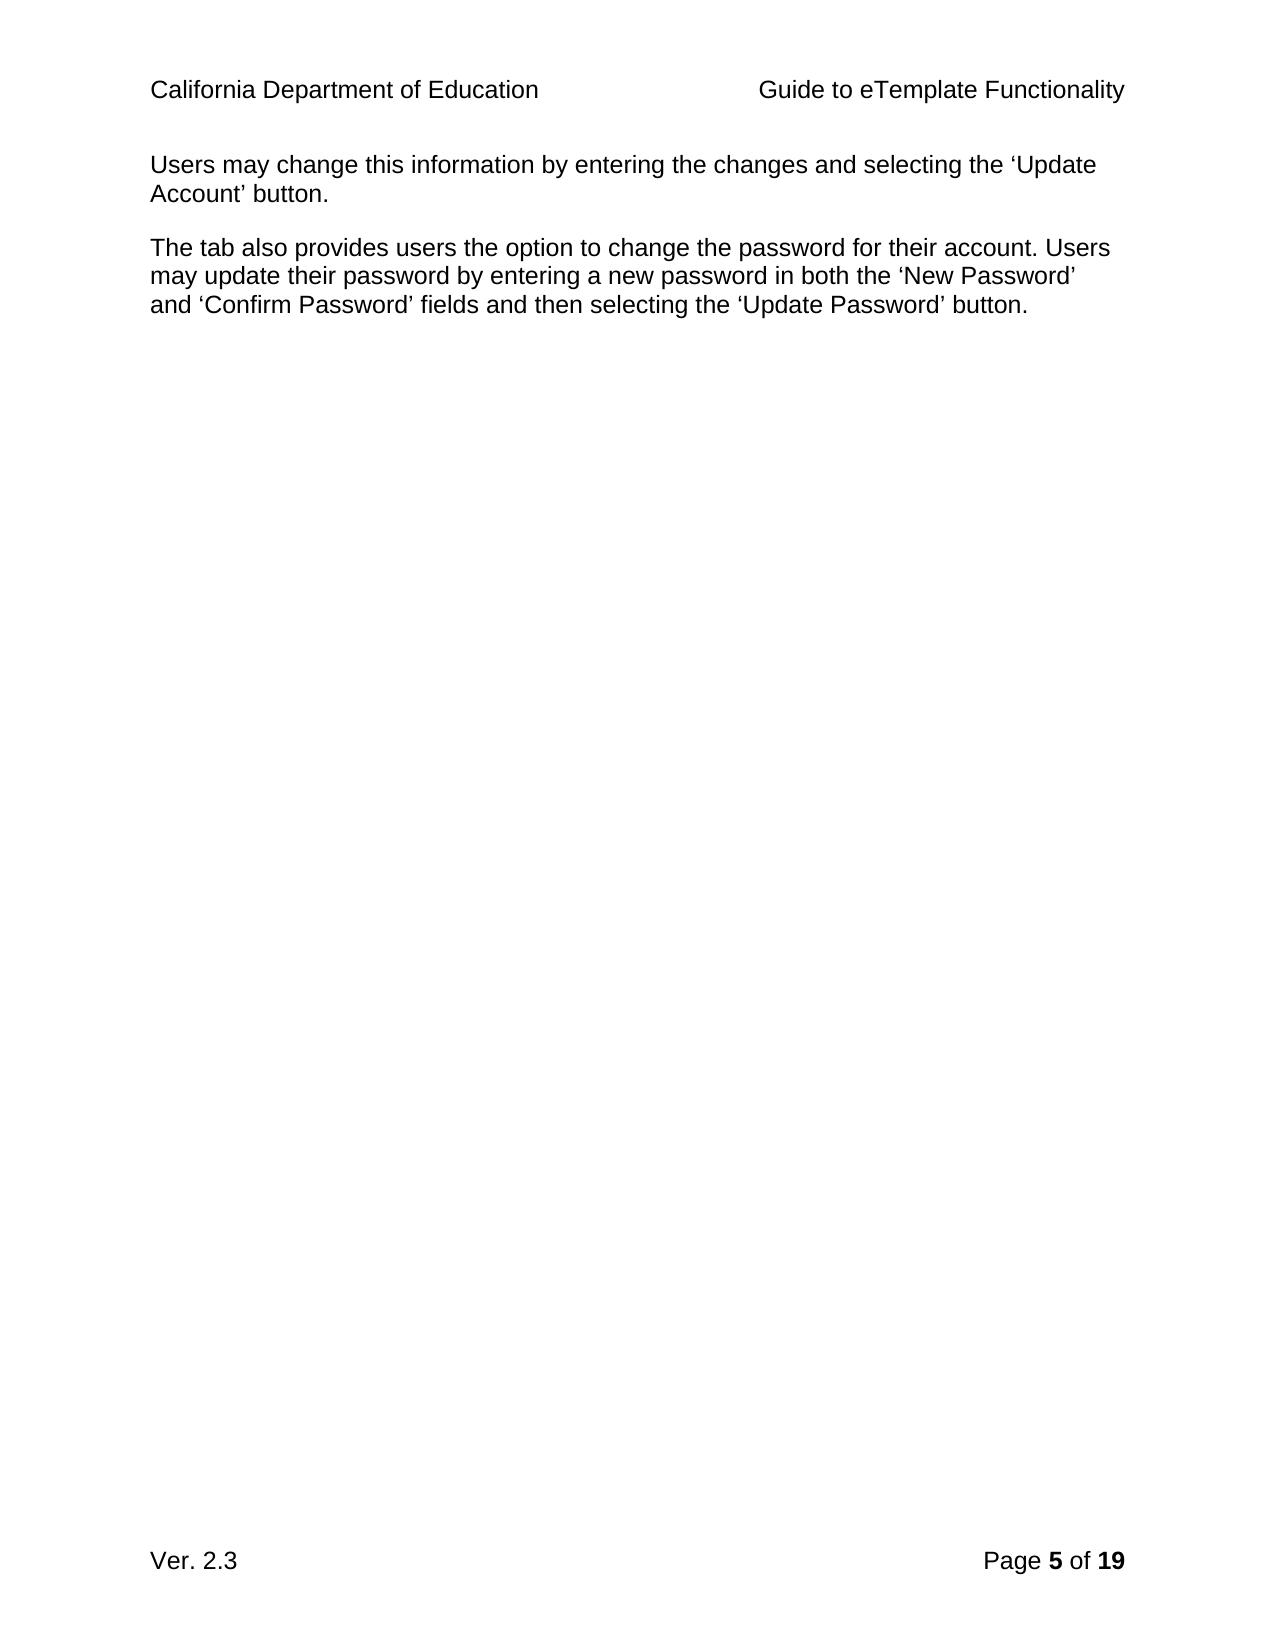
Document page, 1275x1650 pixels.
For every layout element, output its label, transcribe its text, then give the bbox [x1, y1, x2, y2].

text The tab also provides users the option to change the password for their account. Users may update their password by entering a new password in both the ‘New Password’ and ‘Confirm Password’ fields and then selecting the ‘Update Password’ button. [150, 232, 1125, 319]
text Users may change this information by entering the changes and selecting the ‘Update Account’ button. [150, 150, 1125, 207]
